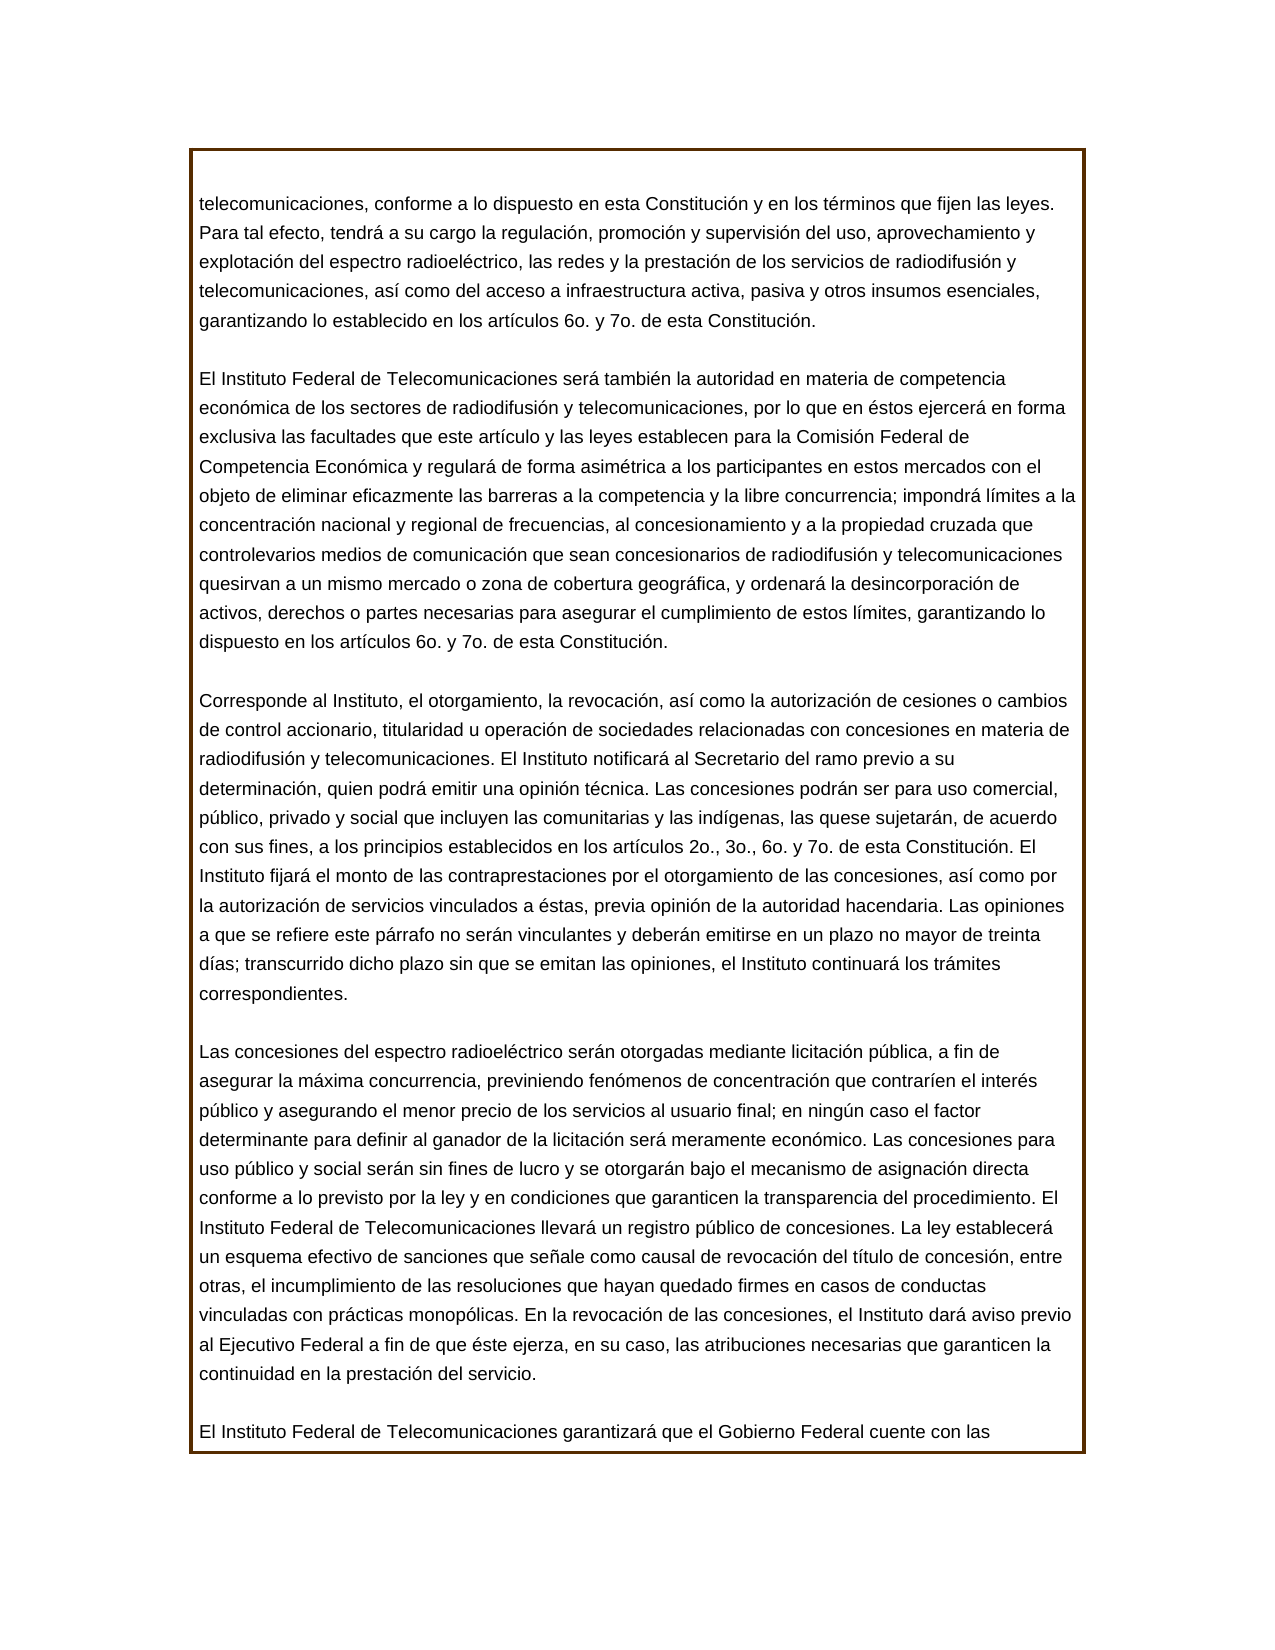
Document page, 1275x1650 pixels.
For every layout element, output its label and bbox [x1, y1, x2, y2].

table_cell [193, 151, 1082, 1451]
